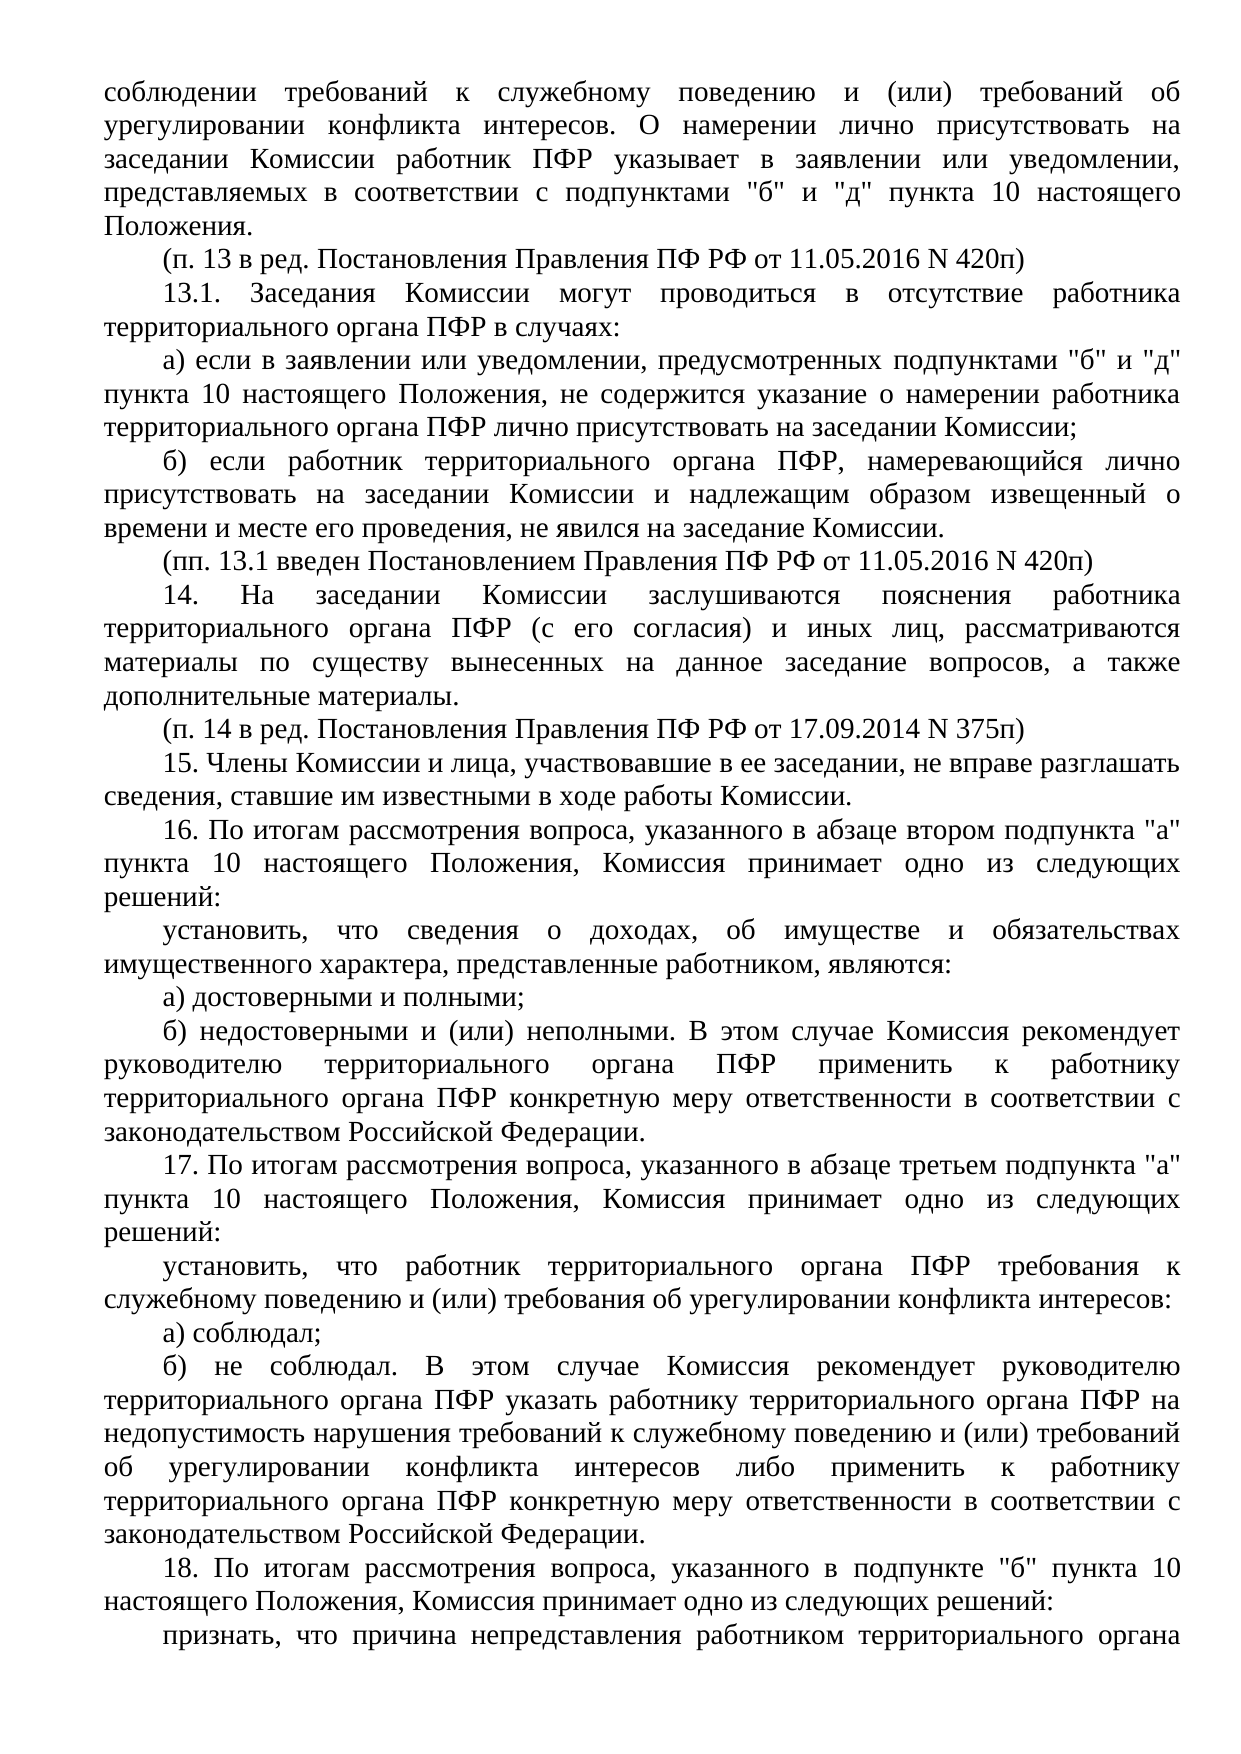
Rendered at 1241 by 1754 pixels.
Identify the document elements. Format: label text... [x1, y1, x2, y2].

text установить, что сведения о доходах, об имуществе и обязательствах имущественного характера, представленные работником, являются: [103, 912, 1181, 979]
text б) если работник территориального органа ПФР, намеревающийся лично присутствовать на заседании Комиссии и надлежащим образом извещенный о времени и месте его проведения, не явился на заседание Комиссии. [103, 443, 1181, 543]
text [103, 1617, 1181, 1650]
text а) соблюдал; [103, 1315, 1181, 1348]
text а) достоверными и полными; [103, 979, 1181, 1013]
text (п. 14 в ред. Постановления Правления ПФ РФ от 17.09.2014 N 375п) [103, 711, 1181, 745]
text 14. На заседании Комиссии заслушиваются пояснения работника территориального органа ПФР (с его согласия) и иных лиц, рассматриваются материалы по существу вынесенных на данное заседание вопросов, а также дополнительные материалы. [103, 577, 1181, 711]
text б) не соблюдал. В этом случае Комиссия рекомендует руководителю территориального органа ПФР указать работнику территориального органа ПФР на недопустимость нарушения требований к служебному поведению и (или) требований об урегулировании конфликта интересов либо применить к работнику территориального органа ПФР конкретную меру ответственности в соответствии с законодательством Российской Федерации. [103, 1348, 1181, 1550]
text установить, что работник территориального органа ПФР требования к служебному поведению и (или) требования об урегулировании конфликта интересов: [103, 1248, 1181, 1315]
text б) недостоверными и (или) неполными. В этом случае Комиссия рекомендует руководителю территориального органа ПФР применить к работнику территориального органа ПФР конкретную меру ответственности в соответствии с законодательством Российской Федерации. [103, 1013, 1181, 1147]
text (пп. 13.1 введен Постановлением Правления ПФ РФ от 11.05.2016 N 420п) [103, 543, 1181, 577]
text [103, 74, 1181, 242]
text 18. По итогам рассмотрения вопроса, указанного в подпункте "б" пункта 10 настоящего Положения, Комиссия принимает одно из следующих решений: [103, 1550, 1181, 1617]
text (п. 13 в ред. Постановления Правления ПФ РФ от 11.05.2016 N 420п) [103, 242, 1181, 275]
text 16. По итогам рассмотрения вопроса, указанного в абзаце втором подпункта "а" пункта 10 настоящего Положения, Комиссия принимает одно из следующих решений: [103, 812, 1181, 912]
text а) если в заявлении или уведомлении, предусмотренных подпунктами "б" и "д" пункта 10 настоящего Положения, не содержится указание о намерении работника территориального органа ПФР лично присутствовать на заседании Комиссии; [103, 342, 1181, 443]
text 17. По итогам рассмотрения вопроса, указанного в абзаце третьем подпункта "а" пункта 10 настоящего Положения, Комиссия принимает одно из следующих решений: [103, 1147, 1181, 1248]
text 15. Члены Комиссии и лица, участвовавшие в ее заседании, не вправе разглашать сведения, ставшие им известными в ходе работы Комиссии. [103, 745, 1181, 812]
text 13.1. Заседания Комиссии могут проводиться в отсутствие работника территориального органа ПФР в случаях: [103, 275, 1181, 342]
